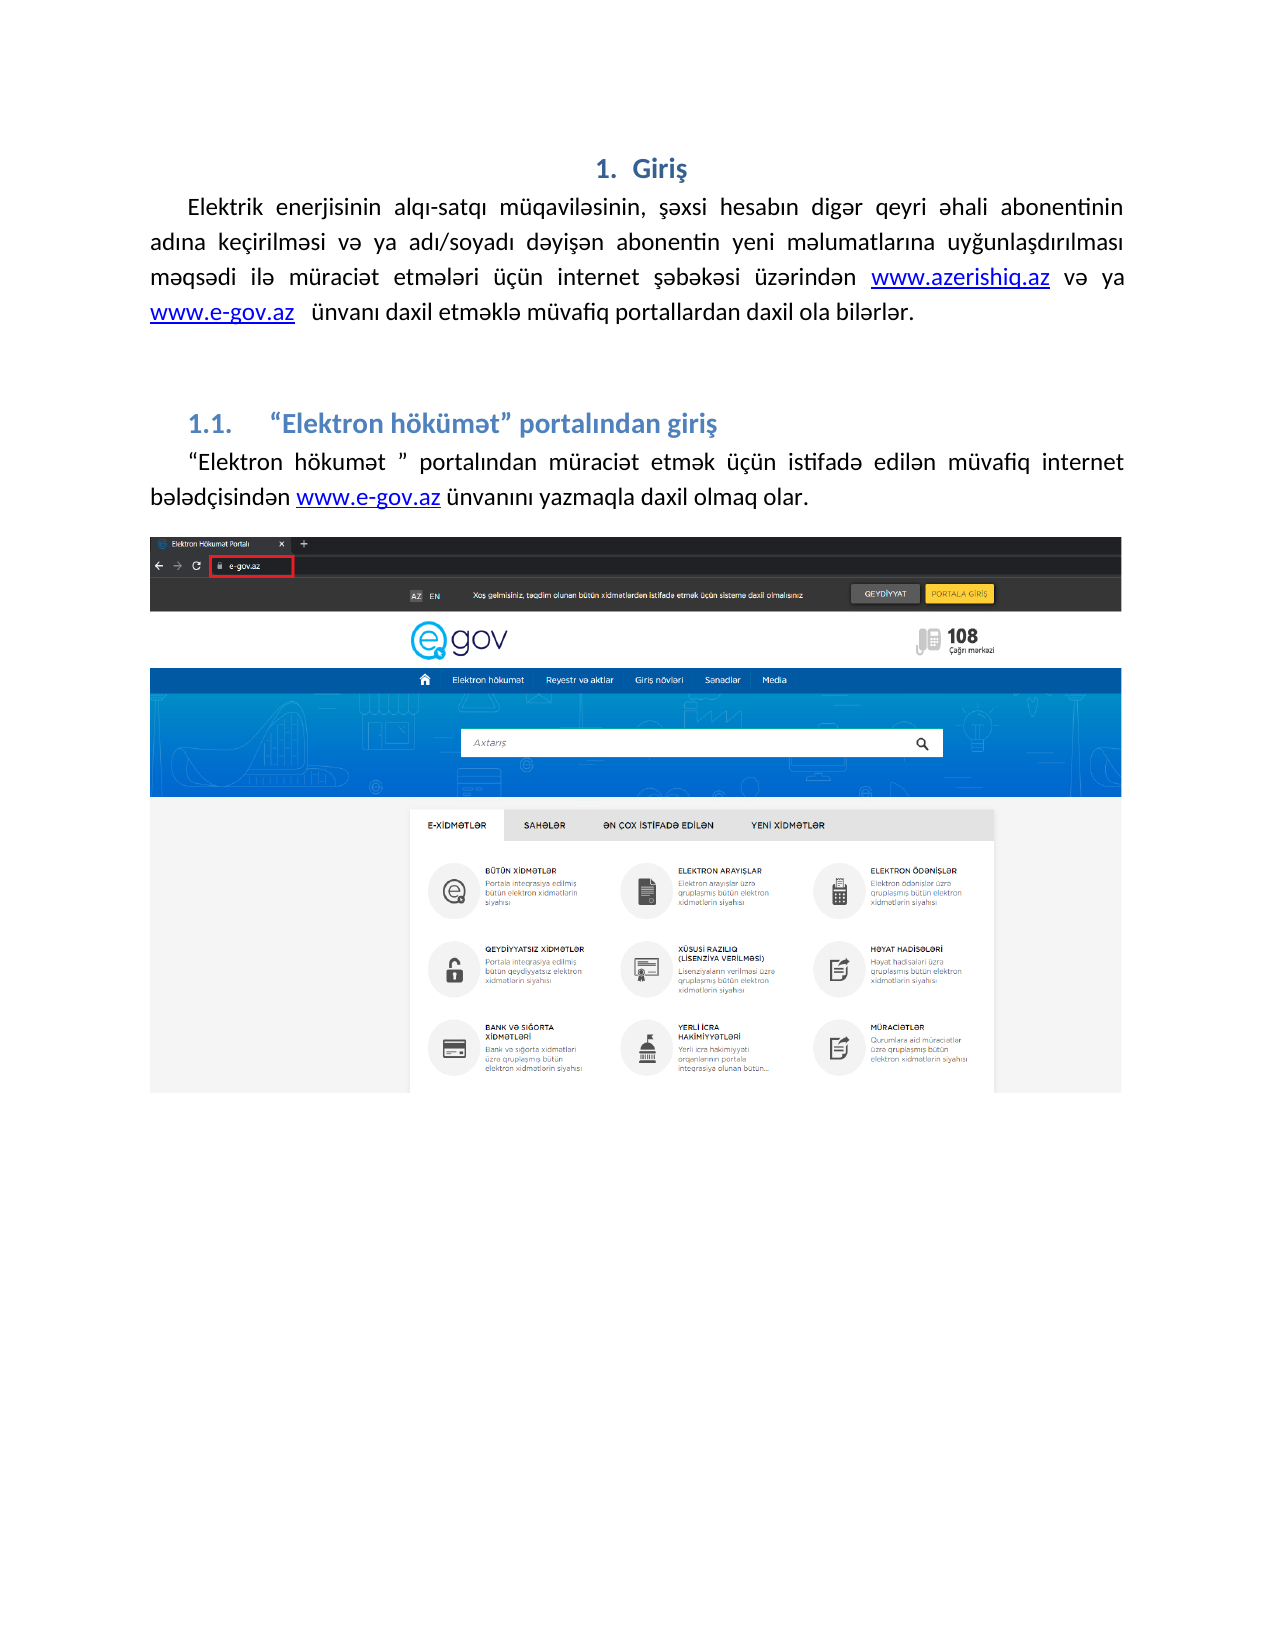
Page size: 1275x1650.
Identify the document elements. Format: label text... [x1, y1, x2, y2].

subtitle “Elektron hökümət” portalından giriş [187, 405, 1125, 440]
subtitle Giriş [157, 150, 1125, 186]
text “Elektron hökumət ” portalından müraciət etmək üçün istifadə edilən müvafiq internet bələdçisindən www.e-gov.az ünvanını yazmaqla daxil olmaq olar. [150, 446, 1125, 511]
text Elektrik enerjisinin alqı-satqı müqaviləsinin, şəxsi hesabın digər qeyri əhali abonentinin adına keçirilməsi və ya adı/soyadı dəyişən abonentin yeni məlumatlarına uyğunlaşdırılması məqsədi ilə müraciət etmələri üçün internet şəbəkəsi üzərindən www.azerishiq.az və ya www.e-gov.az ünvanı daxil etməklə müvafiq portallardan daxil ola bilərlər. [150, 191, 1125, 326]
picture [150, 537, 1122, 694]
picture [150, 719, 1122, 1093]
